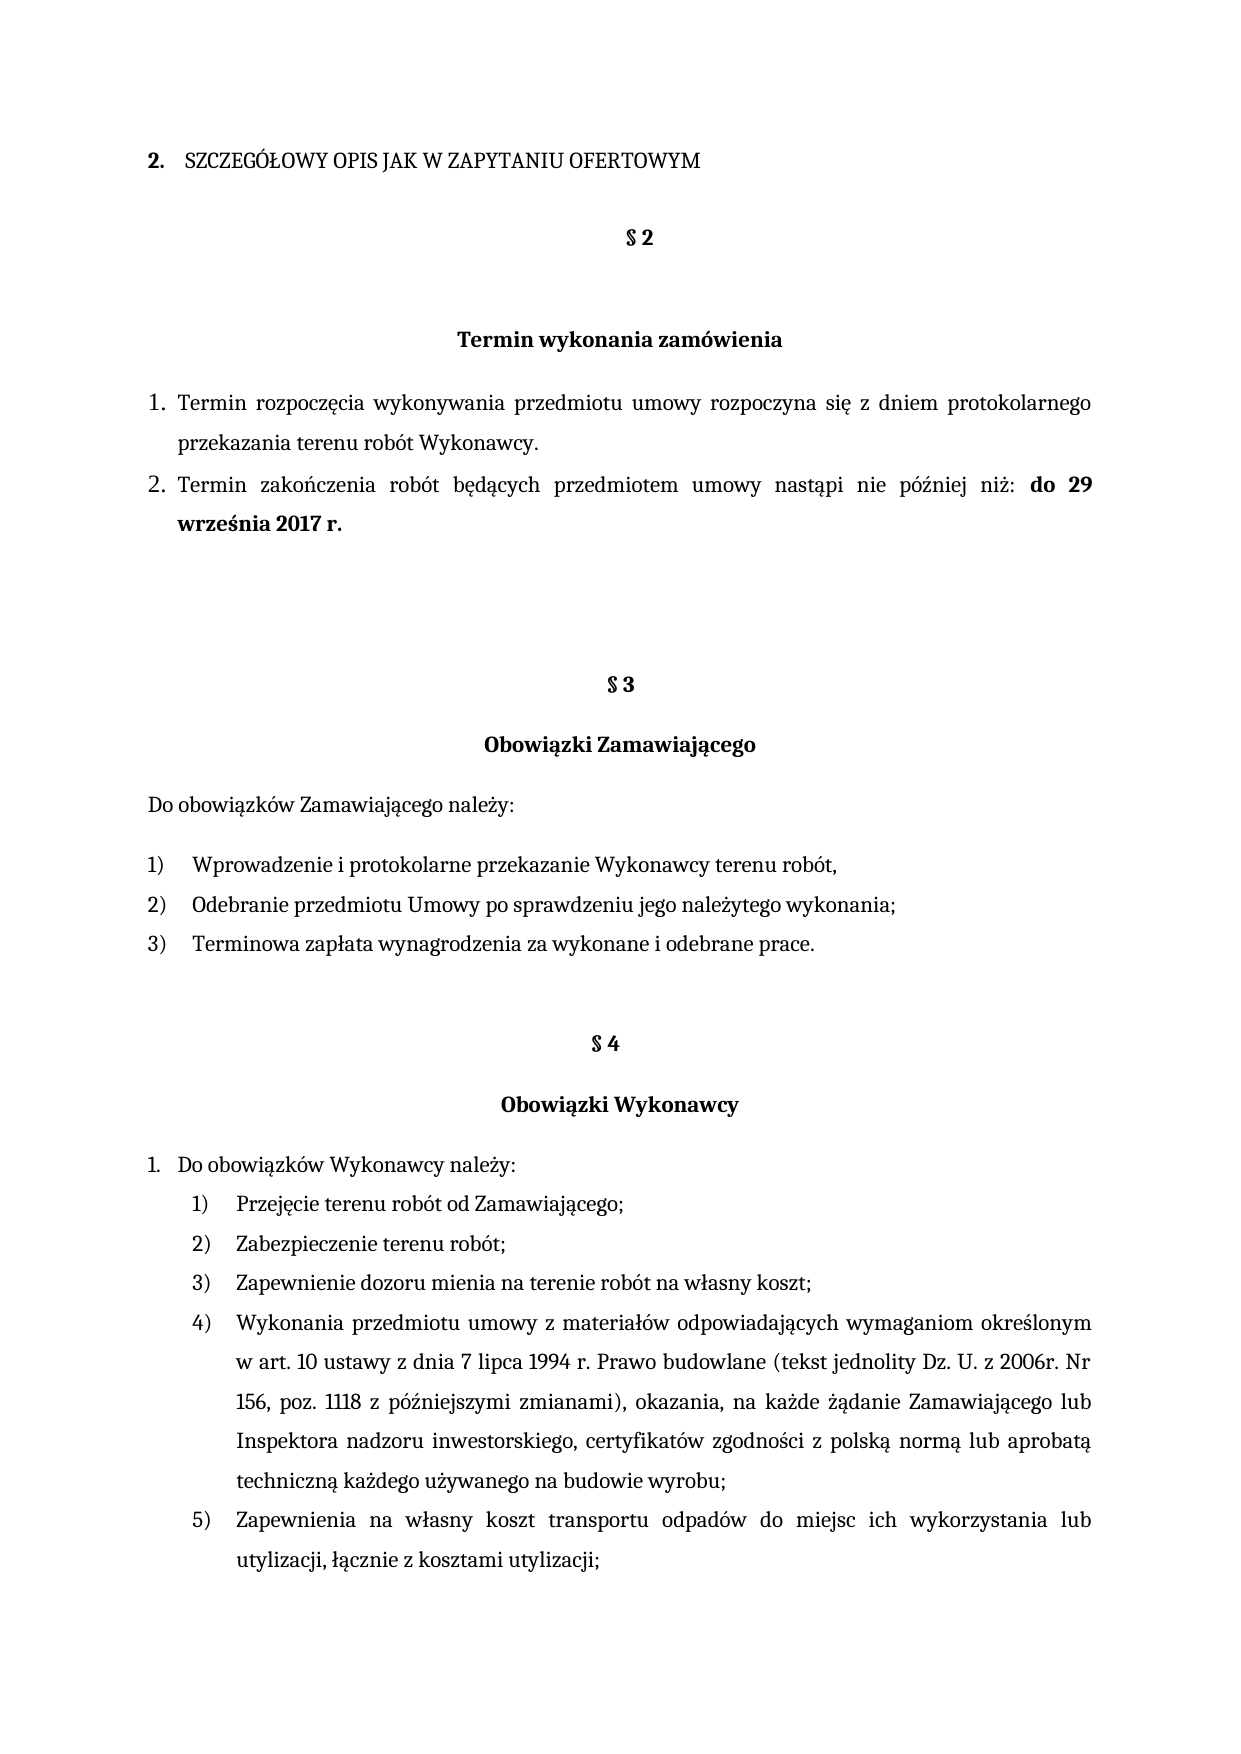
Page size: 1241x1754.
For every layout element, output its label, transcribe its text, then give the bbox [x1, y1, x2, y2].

list SZCZEGÓŁOWY OPIS JAK W ZAPYTANIU OFERTOWYM [148, 148, 1093, 174]
list Zabezpieczenie terenu robót; [192, 1231, 1093, 1257]
text Do obowiązków Zamawiającego należy: [148, 792, 1093, 818]
list Zapewnienia na własny koszt transportu odpadów do miejsc ich wykorzystania lub utylizacji, łącznie z kosztami utylizacji; [192, 1507, 1093, 1573]
list Odebranie przedmiotu Umowy po sprawdzeniu jego należytego wykonania; [148, 892, 1093, 918]
list Termin rozpoczęcia wykonywania przedmiotu umowy rozpoczyna się z dniem protokolarnego przekazania terenu robót Wykonawcy. [148, 387, 1093, 456]
text § 3 [148, 671, 1093, 698]
list Termin zakończenia robót będących przedmiotem umowy nastąpi nie później niż: do 29 września 2017 r. [148, 469, 1093, 538]
list Wprowadzenie i protokolarne przekazanie Wykonawcy terenu robót, [148, 852, 1093, 879]
text Obowiązki Wykonawcy [148, 1091, 1093, 1118]
list Zapewnienie dozoru mienia na terenie robót na własny koszt; [192, 1270, 1093, 1296]
text Obowiązki Zamawiającego [148, 732, 1093, 758]
text § 2 [185, 225, 1093, 251]
list Do obowiązków Wykonawcy należy: [148, 1152, 1093, 1178]
text Termin wykonania zamówienia [148, 327, 1093, 353]
list Terminowa zapłata wynagrodzenia za wykonane i odebrane prace. [148, 931, 1093, 958]
list Przejęcie terenu robót od Zamawiającego; [192, 1191, 1093, 1217]
text § 4 [223, 1031, 1093, 1057]
list Wykonania przedmiotu umowy z materiałów odpowiadających wymaganiom określonym w art. 10 ustawy z dnia 7 lipca 1994 r. Prawo budowlane (tekst jednolity Dz. U. z 2006r. Nr 156, poz. 1118 z późniejszymi zmianami), okazania, na każde żądanie Zamawiającego lub Inspektora nadzoru inwestorskiego, certyfikatów zgodności z polską normą lub aprobatą techniczną każdego używanego na budowie wyrobu; [192, 1309, 1093, 1494]
